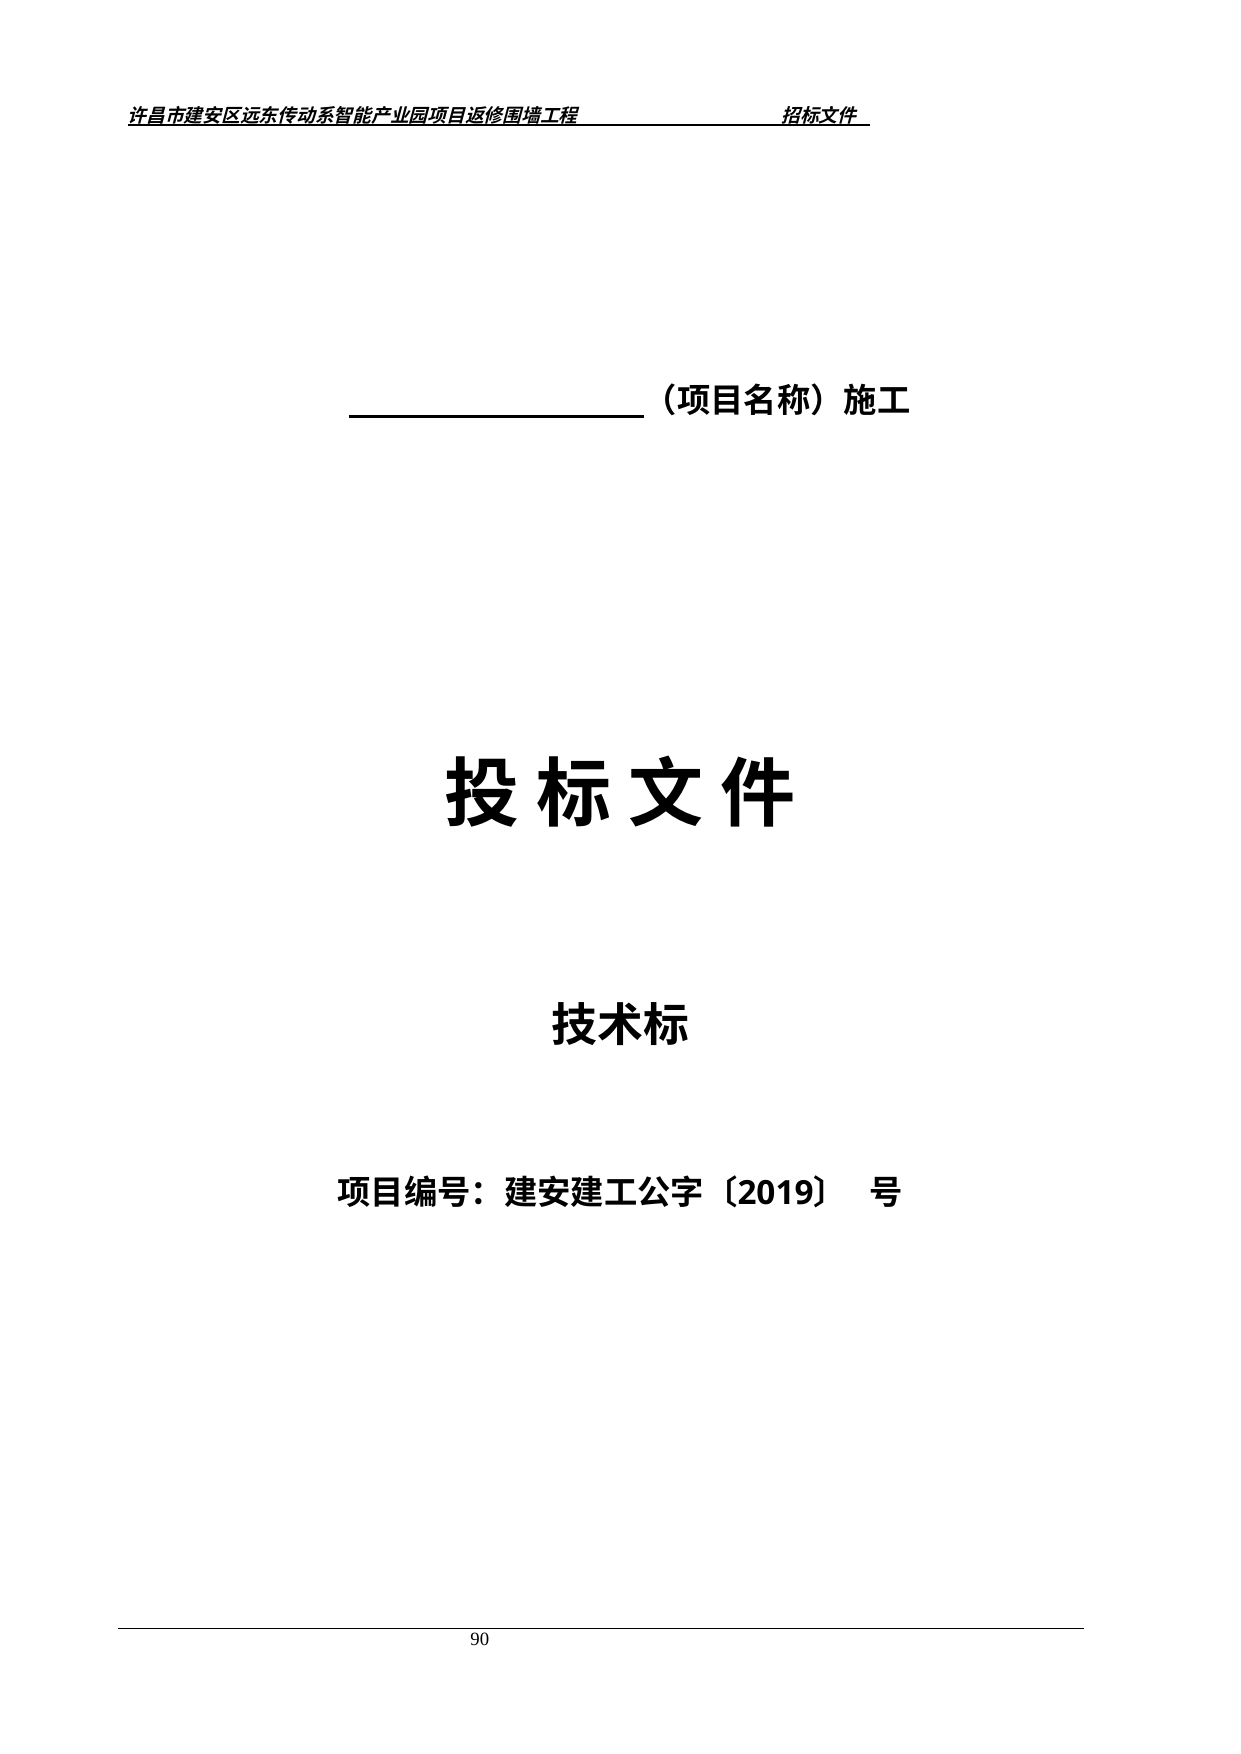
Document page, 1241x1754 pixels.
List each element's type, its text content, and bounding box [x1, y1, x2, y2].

text 项目编号：建安建工公字〔2019〕 号 [118, 1158, 1122, 1223]
text （项目名称）施工 [137, 366, 1122, 431]
text 技术标 [118, 972, 1122, 1070]
text 投 标 文 件 [118, 723, 1122, 853]
